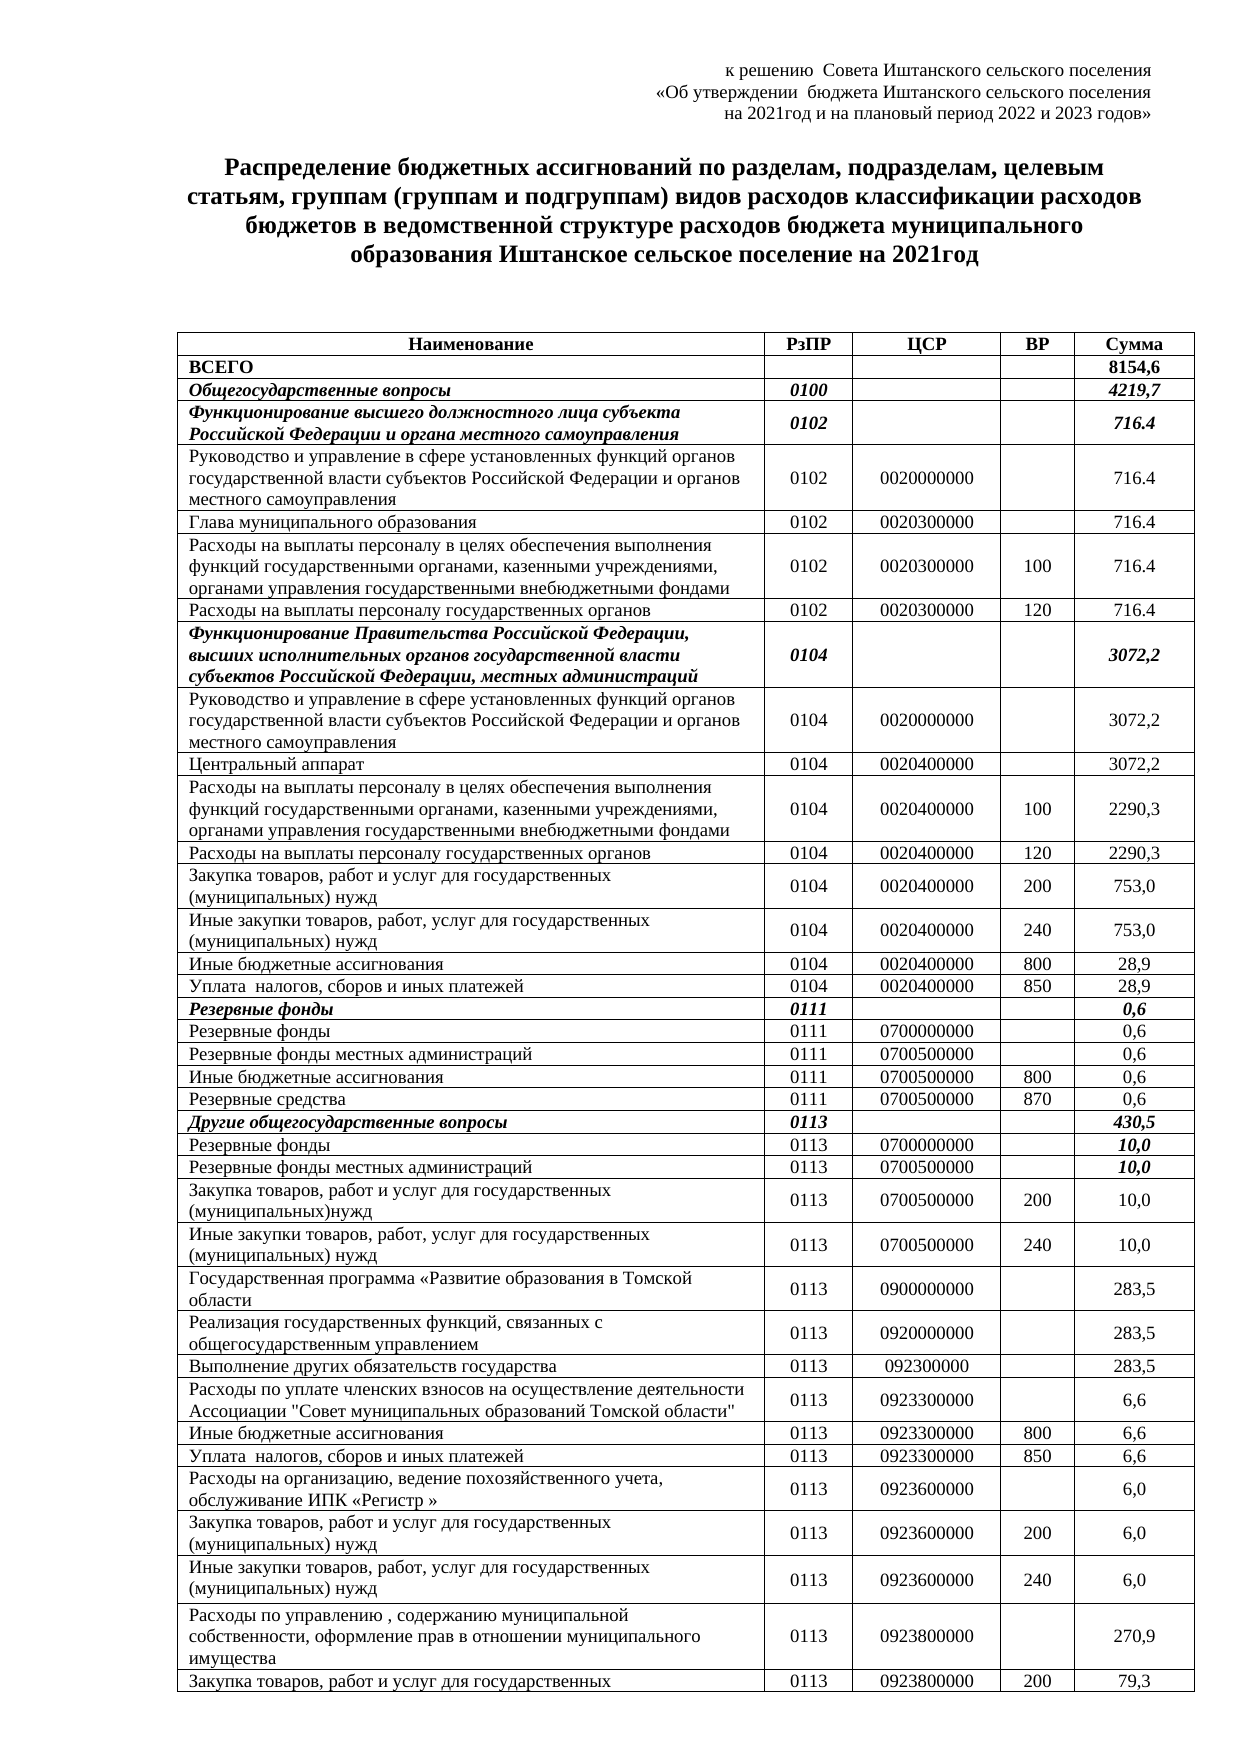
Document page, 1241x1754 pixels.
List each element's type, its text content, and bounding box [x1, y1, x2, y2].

table_cell [853, 622, 1000, 687]
table_cell ВСЕГО [178, 356, 764, 377]
table_header Сумма [1075, 333, 1194, 355]
table_cell 0923300000 [853, 1422, 1000, 1444]
table_cell Резервные фонды [178, 1020, 764, 1042]
table_cell Расходы на организацию, ведение похозяйственного учета, обслуживание ИПК «Регистр » [178, 1467, 764, 1510]
table_cell 283,5 [1075, 1355, 1194, 1377]
table_cell 0700000000 [853, 1134, 1000, 1155]
table_cell [765, 356, 852, 377]
table_cell [1001, 1043, 1074, 1064]
table_cell 0923600000 [853, 1511, 1000, 1554]
table_cell [853, 998, 1000, 1019]
table_cell 0,6 [1075, 1066, 1194, 1087]
table_cell Выполнение других обязательств государства [178, 1355, 764, 1377]
table_cell 0020000000 [853, 445, 1000, 510]
table_cell 283,5 [1075, 1267, 1194, 1310]
table_cell [853, 356, 1000, 377]
table_cell 0020400000 [853, 842, 1000, 863]
table_cell 0020400000 [853, 953, 1000, 974]
table_cell 0113 [765, 1422, 852, 1444]
table_cell 6,6 [1075, 1378, 1194, 1421]
table_cell 240 [1001, 1556, 1074, 1603]
table_cell 6,0 [1075, 1556, 1194, 1603]
table_cell 79,3 [1075, 1670, 1194, 1691]
table_cell 0700500000 [853, 1088, 1000, 1110]
table_cell 0104 [765, 622, 852, 687]
table_cell 240 [1001, 909, 1074, 952]
table_cell [1001, 1467, 1074, 1510]
table_cell [1001, 379, 1074, 400]
table_cell 0113 [765, 1223, 852, 1266]
table_cell [1001, 998, 1074, 1019]
table_cell 0113 [765, 1134, 852, 1155]
table_cell 100 [1001, 776, 1074, 841]
table_cell 0923600000 [853, 1467, 1000, 1510]
table_cell Функционирование Правительства Российской Федерации, высших исполнительных органов государственной власти субъектов Российской Федерации, местных администраций [178, 622, 764, 687]
table_cell Расходы на выплаты персоналу государственных органов [178, 842, 764, 863]
table_cell 870 [1001, 1088, 1074, 1110]
table_cell 0113 [765, 1670, 852, 1691]
table_cell 092300000 [853, 1355, 1000, 1377]
table_cell 0113 [765, 1156, 852, 1178]
table_cell [1001, 445, 1074, 510]
table_cell 28,9 [1075, 953, 1194, 974]
table_cell 6,6 [1075, 1422, 1194, 1444]
table_cell Закупка товаров, работ и услуг для государственных (муниципальных) нужд [178, 1511, 764, 1554]
table_cell Уплата налогов, сборов и иных платежей [178, 975, 764, 997]
table_cell 0113 [765, 1311, 852, 1354]
table_cell 0100 [765, 379, 852, 400]
table_cell Иные закупки товаров, работ, услуг для государственных (муниципальных) нужд [178, 909, 764, 952]
table_cell 0104 [765, 842, 852, 863]
table_cell 3072,2 [1075, 688, 1194, 752]
table_cell 2290,3 [1075, 842, 1194, 863]
table_cell 716.4 [1075, 599, 1194, 621]
table_cell 6,0 [1075, 1511, 1194, 1554]
table_cell Расходы по управлению , содержанию муниципальной собственности, оформление прав в отношении муниципального имущества [178, 1604, 764, 1668]
table_cell [1001, 1134, 1074, 1155]
table_cell Общегосударственные вопросы [178, 379, 764, 400]
table_cell 716.4 [1075, 511, 1194, 532]
table_cell 0113 [765, 1511, 852, 1554]
table_cell Функционирование высшего должностного лица субъекта Российской Федерации и органа местного самоуправления [178, 401, 764, 444]
text к решению Совета Иштанского сельского поселения [177, 59, 1152, 81]
table_cell 0923300000 [853, 1378, 1000, 1421]
table_cell 0700500000 [853, 1223, 1000, 1266]
table_cell Закупка товаров, работ и услуг для государственных (муниципальных)нужд [178, 1179, 764, 1222]
table_cell 0020400000 [853, 909, 1000, 952]
table_cell 0113 [765, 1556, 852, 1603]
table_cell 200 [1001, 1511, 1074, 1554]
text Распределение бюджетных ассигнований по разделам, подразделам, целевым статьям, группам (группам и подгруппам) видов расходов классификации расходов бюджетов в ведомственной структуре расходов бюджета муниципального образования Иштанское сельское поселение на 2021год [177, 152, 1152, 267]
table_cell 2290,3 [1075, 776, 1194, 841]
table_header Наименование [178, 333, 764, 355]
table_cell 120 [1001, 599, 1074, 621]
table_cell 200 [1001, 1179, 1074, 1222]
table_cell 3072,2 [1075, 622, 1194, 687]
table_cell Государственная программа «Развитие образования в Томской области [178, 1267, 764, 1310]
table_cell Другие общегосударственные вопросы [178, 1111, 764, 1132]
table_cell [853, 1111, 1000, 1132]
table_cell Расходы на выплаты персоналу государственных органов [178, 599, 764, 621]
table_cell 6,6 [1075, 1445, 1194, 1466]
table_cell 800 [1001, 953, 1074, 974]
table_cell 240 [1001, 1223, 1074, 1266]
table_cell Иные бюджетные ассигнования [178, 1422, 764, 1444]
table_cell 800 [1001, 1422, 1074, 1444]
table_cell 0104 [765, 909, 852, 952]
table_cell 0113 [765, 1445, 852, 1466]
table_cell 200 [1001, 1670, 1074, 1691]
table_cell 0113 [765, 1355, 852, 1377]
table_cell 0,6 [1075, 1043, 1194, 1064]
table_cell Реализация государственных функций, связанных с общегосударственным управлением [178, 1311, 764, 1354]
table_cell Иные бюджетные ассигнования [178, 1066, 764, 1087]
table_cell 0923600000 [853, 1556, 1000, 1603]
table_cell 10,0 [1075, 1223, 1194, 1266]
table_cell Иные бюджетные ассигнования [178, 953, 764, 974]
table_cell 0020400000 [853, 776, 1000, 841]
table_cell 4219,7 [1075, 379, 1194, 400]
table_header ЦСР [853, 333, 1000, 355]
table_cell Резервные фонды [178, 998, 764, 1019]
table_cell 0020000000 [853, 688, 1000, 752]
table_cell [178, 1670, 764, 1691]
table_header ВР [1001, 333, 1074, 355]
table_cell 0104 [765, 953, 852, 974]
table_cell 0113 [765, 1267, 852, 1310]
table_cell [178, 1556, 764, 1603]
table_cell [1001, 753, 1074, 775]
table_cell 10,0 [1075, 1156, 1194, 1178]
table_cell [1001, 1267, 1074, 1310]
table_cell 0700500000 [853, 1179, 1000, 1222]
table_cell Резервные фонды местных администраций [178, 1156, 764, 1178]
table_cell Уплата налогов, сборов и иных платежей [178, 1445, 764, 1466]
table_cell [1001, 1604, 1074, 1668]
table_cell 0700500000 [853, 1043, 1000, 1064]
table_cell Закупка товаров, работ и услуг для государственных (муниципальных) нужд [178, 864, 764, 907]
text «Об утверждении бюджета Иштанского сельского поселения [177, 81, 1152, 102]
table_cell 0113 [765, 1604, 852, 1668]
table_cell 0020300000 [853, 534, 1000, 598]
table_cell 0,6 [1075, 1088, 1194, 1110]
table_cell 0020300000 [853, 599, 1000, 621]
table_cell Резервные фонды местных администраций [178, 1043, 764, 1064]
table_cell 0113 [765, 1378, 852, 1421]
table_cell 0111 [765, 1020, 852, 1042]
table_cell 0113 [765, 1179, 852, 1222]
table_cell [1001, 1156, 1074, 1178]
table_cell 0111 [765, 1088, 852, 1110]
table_cell 0,6 [1075, 1020, 1194, 1042]
table_cell 0020300000 [853, 511, 1000, 532]
table_cell 753,0 [1075, 864, 1194, 907]
table_cell 430,5 [1075, 1111, 1194, 1132]
table_cell [1001, 511, 1074, 532]
table_cell 120 [1001, 842, 1074, 863]
table_cell [1001, 1020, 1074, 1042]
table_cell 0111 [765, 1043, 852, 1064]
table_cell 0113 [765, 1467, 852, 1510]
table_cell [1001, 1111, 1074, 1132]
table_cell 0102 [765, 445, 852, 510]
table_cell 0020400000 [853, 753, 1000, 775]
table_cell 850 [1001, 1445, 1074, 1466]
table_cell 0102 [765, 534, 852, 598]
table_cell 0104 [765, 753, 852, 775]
table_cell [1001, 401, 1074, 444]
table_cell 716.4 [1075, 534, 1194, 598]
table_cell Глава муниципального образования [178, 511, 764, 532]
table_cell [1001, 688, 1074, 752]
table_cell Иные закупки товаров, работ, услуг для государственных (муниципальных) нужд [178, 1223, 764, 1266]
table_cell [1001, 1311, 1074, 1354]
table_cell 10,0 [1075, 1134, 1194, 1155]
text на 2021год и на плановый период 2022 и 2023 годов» [177, 102, 1152, 124]
table_cell 0102 [765, 401, 852, 444]
table_cell Расходы по уплате членских взносов на осуществление деятельности Ассоциации "Совет муниципальных образований Томской области" [178, 1378, 764, 1421]
table_cell 283,5 [1075, 1311, 1194, 1354]
table_cell 8154,6 [1075, 356, 1194, 377]
table_cell 0700500000 [853, 1066, 1000, 1087]
table_cell 850 [1001, 975, 1074, 997]
table_cell 0700000000 [853, 1020, 1000, 1042]
table_cell 0104 [765, 776, 852, 841]
table_cell 0020400000 [853, 975, 1000, 997]
table_cell 0923800000 [853, 1670, 1000, 1691]
table_cell 716.4 [1075, 445, 1194, 510]
table_cell 0102 [765, 599, 852, 621]
table_cell [853, 401, 1000, 444]
table_cell 0020400000 [853, 864, 1000, 907]
table_cell 0900000000 [853, 1267, 1000, 1310]
table_cell 0920000000 [853, 1311, 1000, 1354]
table_cell 200 [1001, 864, 1074, 907]
table_cell 0923800000 [853, 1604, 1000, 1668]
table_cell Расходы на выплаты персоналу в целях обеспечения выполнения функций государственными органами, казенными учреждениями, органами управления государственными внебюджетными фондами [178, 534, 764, 598]
table_cell 270,9 [1075, 1604, 1194, 1668]
table_cell [1001, 1378, 1074, 1421]
table_cell 0104 [765, 688, 852, 752]
table_cell 800 [1001, 1066, 1074, 1087]
table_cell Центральный аппарат [178, 753, 764, 775]
table_cell Резервные средства [178, 1088, 764, 1110]
table_cell 6,0 [1075, 1467, 1194, 1510]
table_cell 0,6 [1075, 998, 1194, 1019]
table_header РзПР [765, 333, 852, 355]
table_cell 28,9 [1075, 975, 1194, 997]
table_cell 0113 [765, 1111, 852, 1132]
table_cell 0111 [765, 998, 852, 1019]
table_cell 10,0 [1075, 1179, 1194, 1222]
table_cell Руководство и управление в сфере установленных функций органов государственной власти субъектов Российской Федерации и органов местного самоуправления [178, 688, 764, 752]
table_cell [1001, 356, 1074, 377]
table_cell 716.4 [1075, 401, 1194, 444]
table_cell 0700500000 [853, 1156, 1000, 1178]
table_cell 0104 [765, 975, 852, 997]
table_cell [1001, 622, 1074, 687]
table_cell Резервные фонды [178, 1134, 764, 1155]
table_cell [1001, 1355, 1074, 1377]
table_cell 100 [1001, 534, 1074, 598]
table_cell 3072,2 [1075, 753, 1194, 775]
table_cell [853, 379, 1000, 400]
table_cell 0923300000 [853, 1445, 1000, 1466]
table_cell 0104 [765, 864, 852, 907]
table_cell 0102 [765, 511, 852, 532]
table_cell Расходы на выплаты персоналу в целях обеспечения выполнения функций государственными органами, казенными учреждениями, органами управления государственными внебюджетными фондами [178, 776, 764, 841]
table_cell 753,0 [1075, 909, 1194, 952]
table_cell Руководство и управление в сфере установленных функций органов государственной власти субъектов Российской Федерации и органов местного самоуправления [178, 445, 764, 510]
table_cell 0111 [765, 1066, 852, 1087]
